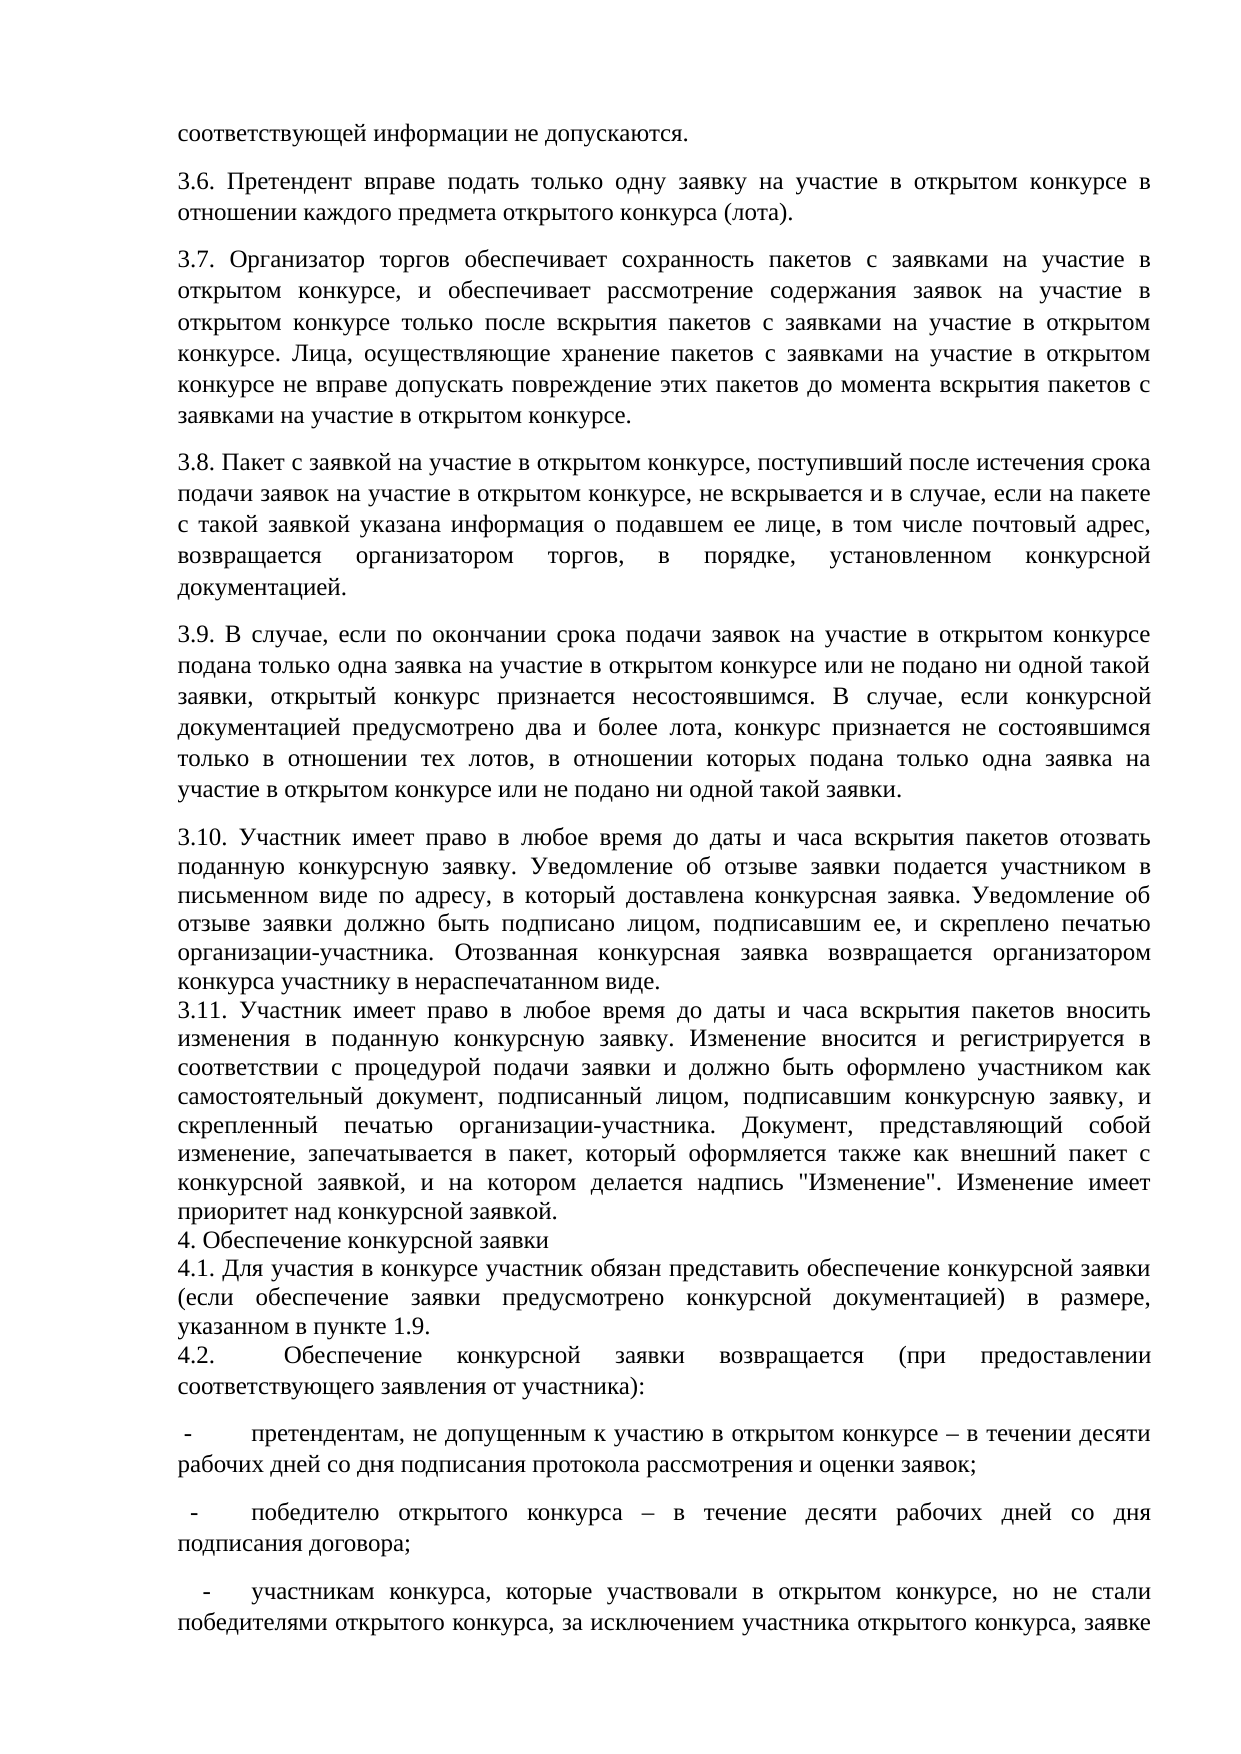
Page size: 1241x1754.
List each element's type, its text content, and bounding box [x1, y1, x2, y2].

text - претендентам, не допущенным к участию в открытом конкурсе – в течении десяти рабочих дней со дня подписания протокола рассмотрения и оценки заявок; [177, 1418, 1152, 1478]
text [177, 118, 1152, 147]
text 4. Обеспечение конкурсной заявки [177, 1225, 1152, 1253]
text 3.7. Организатор торгов обеспечивает сохранность пакетов с заявками на участие в открытом конкурсе, и обеспечивает рассмотрение содержания заявок на участие в открытом конкурсе только после вскрытия пакетов с заявками на участие в открытом конкурсе. Лица, осуществляющие хранение пакетов с заявками на участие в открытом конкурсе не вправе допускать повреждение этих пакетов до момента вскрытия пакетов с заявками на участие в открытом конкурсе. [177, 244, 1152, 428]
text 3.8. Пакет с заявкой на участие в открытом конкурсе, поступивший после истечения срока подачи заявок на участие в открытом конкурсе, не вскрывается и в случае, если на пакете с такой заявкой указана информация о подавшем ее лице, в том числе почтовый адрес, возвращается организатором торгов, в порядке, установленном конкурсной документацией. [177, 447, 1152, 600]
text 3.10. Участник имеет право в любое время до даты и часа вскрытия пакетов отозвать поданную конкурсную заявку. Уведомление об отзыве заявки подается участником в письменном виде по адресу, в который доставлена конкурсная заявка. Уведомление об отзыве заявки должно быть подписано лицом, подписавшим ее, и скреплено печатью организации-участника. Отозванная конкурсная заявка возвращается организатором конкурса участнику в нераспечатанном виде. [177, 822, 1152, 995]
text 4.1. Для участия в конкурсе участник обязан представить обеспечение конкурсной заявки (если обеспечение заявки предусмотрено конкурсной документацией) в размере, указанном в пункте 1.9. [177, 1253, 1152, 1340]
text 3.9. В случае, если по окончании срока подачи заявок на участие в открытом конкурсе подана только одна заявка на участие в открытом конкурсе или не подано ни одной такой заявки, открытый конкурс признается несостоявшимся. В случае, если конкурсной документацией предусмотрено два и более лота, конкурс признается не состоявшимся только в отношении тех лотов, в отношении которых подана только одна заявка на участие в открытом конкурсе или не подано ни одной такой заявки. [177, 619, 1152, 803]
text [177, 1576, 1152, 1636]
text - победителю открытого конкурса – в течение десяти рабочих дней со дня подписания договора; [177, 1497, 1152, 1557]
text 3.11. Участник имеет право в любое время до даты и часа вскрытия пакетов вносить изменения в поданную конкурсную заявку. Изменение вносится и регистрируется в соответствии с процедурой подачи заявки и должно быть оформлено участником как самостоятельный документ, подписанный лицом, подписавшим конкурсную заявку, и скрепленный печатью организации-участника. Документ, представляющий собой изменение, запечатывается в пакет, который оформляется также как внешний пакет с конкурсной заявкой, и на котором делается надпись "Изменение". Изменение имеет приоритет над конкурсной заявкой. [177, 995, 1152, 1225]
text 3.6. Претендент вправе подать только одну заявку на участие в открытом конкурсе в отношении каждого предмета открытого конкурса (лота). [177, 166, 1152, 226]
text 4.2. Обеспечение конкурсной заявки возвращается (при предоставлении соответствующего заявления от участника): [177, 1340, 1152, 1399]
